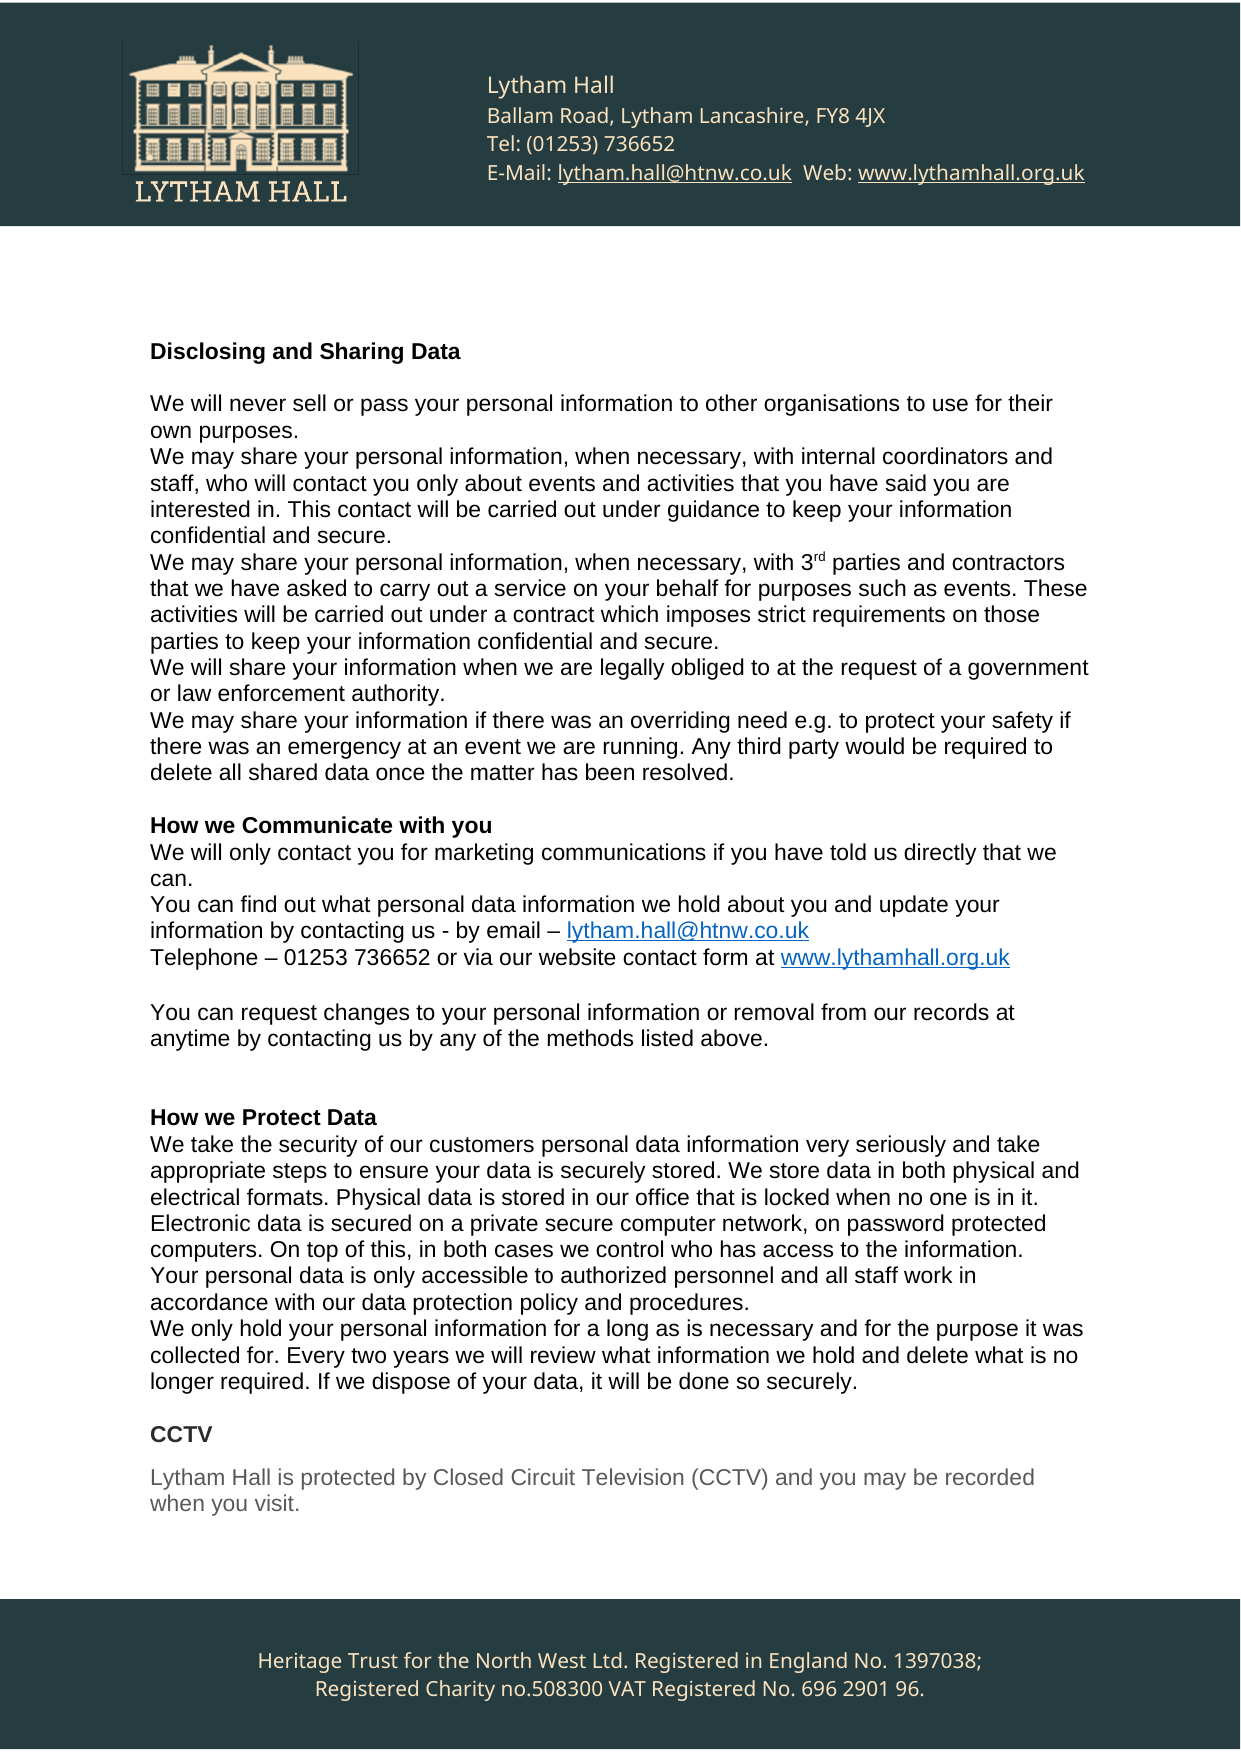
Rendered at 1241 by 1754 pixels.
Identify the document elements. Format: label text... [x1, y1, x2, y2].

text We may share your personal information, when necessary, with internal coordinators and staff, who will contact you only about events and activities that you have said you are interested in. This contact will be carried out under guidance to keep your information confidential and secure. [150, 443, 1090, 548]
text Telephone – 01253 736652 or via our website contact form at www.lythamhall.org.uk [150, 944, 1090, 970]
text Disclosing and Sharing Data [150, 338, 1090, 364]
text We may share your information if there was an overriding need e.g. to protect your safety if there was an emergency at an event we are running. Any third party would be required to delete all shared data once the matter has been resolved. [150, 707, 1090, 786]
picture [104, 41, 377, 226]
text We may share your personal information, when necessary, with 3rd parties and contractors that we have asked to carry out a service on your behalf for purposes such as events. These activities will be carried out under a contract which imposes strict requirements on those parties to keep your information confidential and secure. [150, 548, 1090, 654]
text How we Protect Data [150, 1104, 1090, 1131]
text CCTV [150, 1421, 1090, 1447]
text We take the security of our customers personal data information very seriously and take appropriate steps to ensure your data is securely stored. We store data in both physical and electrical formats. Physical data is stored in our office that is locked when no one is in it. Electronic data is secured on a private secure computer network, on password protected computers. On top of this, in both cases we control who has access to the information. [150, 1131, 1090, 1262]
text You can find out what personal data information we hold about you and update your information by contacting us - by email – lytham.hall@htnw.co.uk [150, 891, 1090, 944]
text Lytham Hall is protected by Closed Circuit Television (CCTV) and you may be recorded when you visit. [150, 1464, 1090, 1516]
text We will never sell or pass your personal information to other organisations to use for their own purposes. [150, 390, 1090, 443]
text How we Communicate with you [150, 812, 1090, 838]
text We will share your information when we are legally obliged to at the request of a government or law enforcement authority. [150, 654, 1090, 707]
text We will only contact you for marketing communications if you have told us directly that we can. [150, 838, 1090, 891]
text We only hold your personal information for a long as is necessary and for the purpose it was collected for. Every two years we will review what information we hold and delete what is no longer required. If we dispose of your data, it will be done so securely. [150, 1315, 1090, 1394]
text You can request changes to your personal information or removal from our records at anytime by contacting us by any of the methods listed above. [150, 999, 1090, 1052]
text Your personal data is only accessible to authorized personnel and all staff work in accordance with our data protection policy and procedures. [150, 1262, 1090, 1315]
